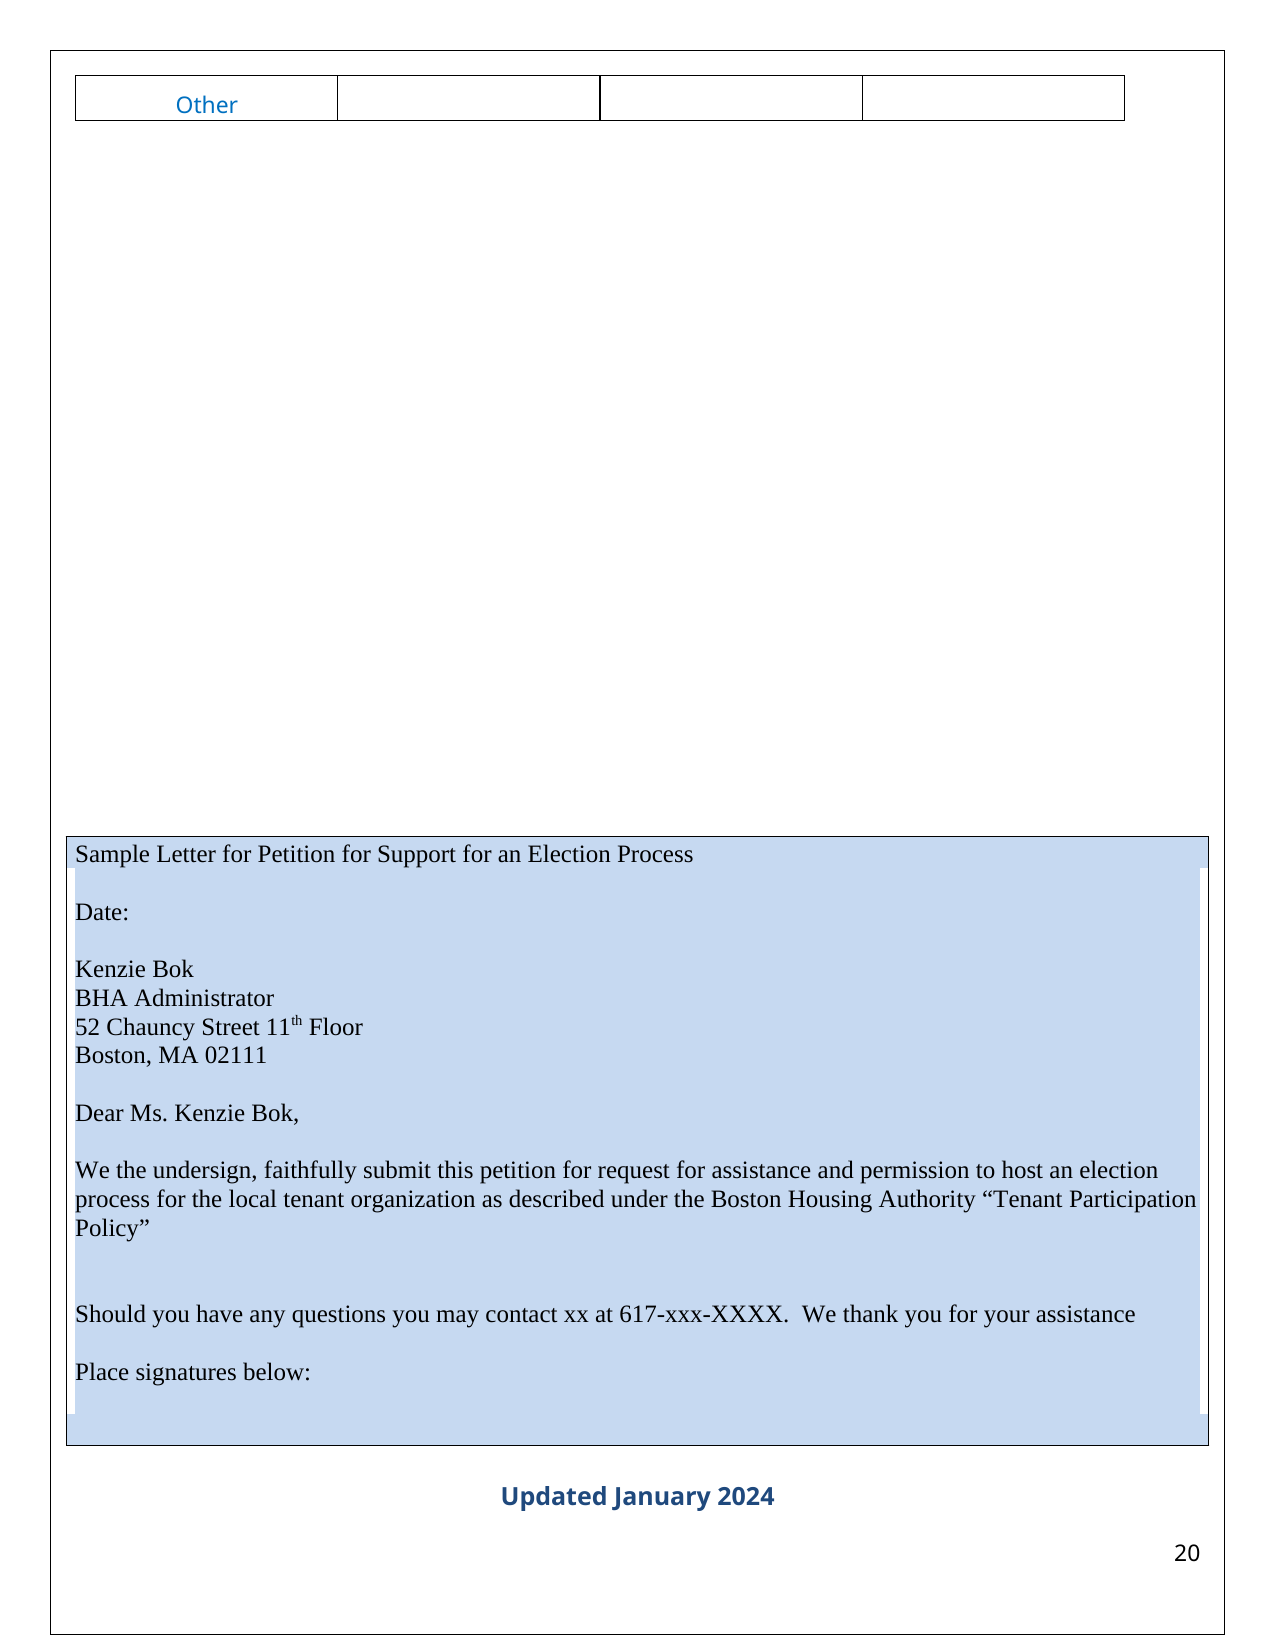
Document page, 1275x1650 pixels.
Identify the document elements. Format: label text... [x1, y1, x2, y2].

text Sample Letter for Petition for Support for an Election Process [67, 837, 1208, 868]
text We the undersign, faithfully submit this petition for request for assistance and permission to host an election process for the local tenant organization as described under the Boston Housing Authority “Tenant Participation Policy” [75, 1155, 1200, 1242]
text Kenzie Bok [75, 954, 1200, 983]
table_cell [863, 76, 1124, 120]
text Date: [75, 897, 1200, 925]
text Boston, MA 02111 [75, 1040, 1200, 1069]
text Place signatures below: [75, 1357, 1200, 1385]
text BHA Administrator [75, 983, 1200, 1012]
text 52 Chauncy Street 11th Floor [75, 1012, 1200, 1040]
text Should you have any questions you may contact xx at 617-xxx-XXXX. We thank you for your assistance [75, 1299, 1200, 1328]
table_cell Other [76, 76, 337, 120]
text Dear Ms. Kenzie Bok, [75, 1098, 1200, 1127]
table_cell [601, 76, 862, 120]
table_cell [338, 76, 599, 120]
